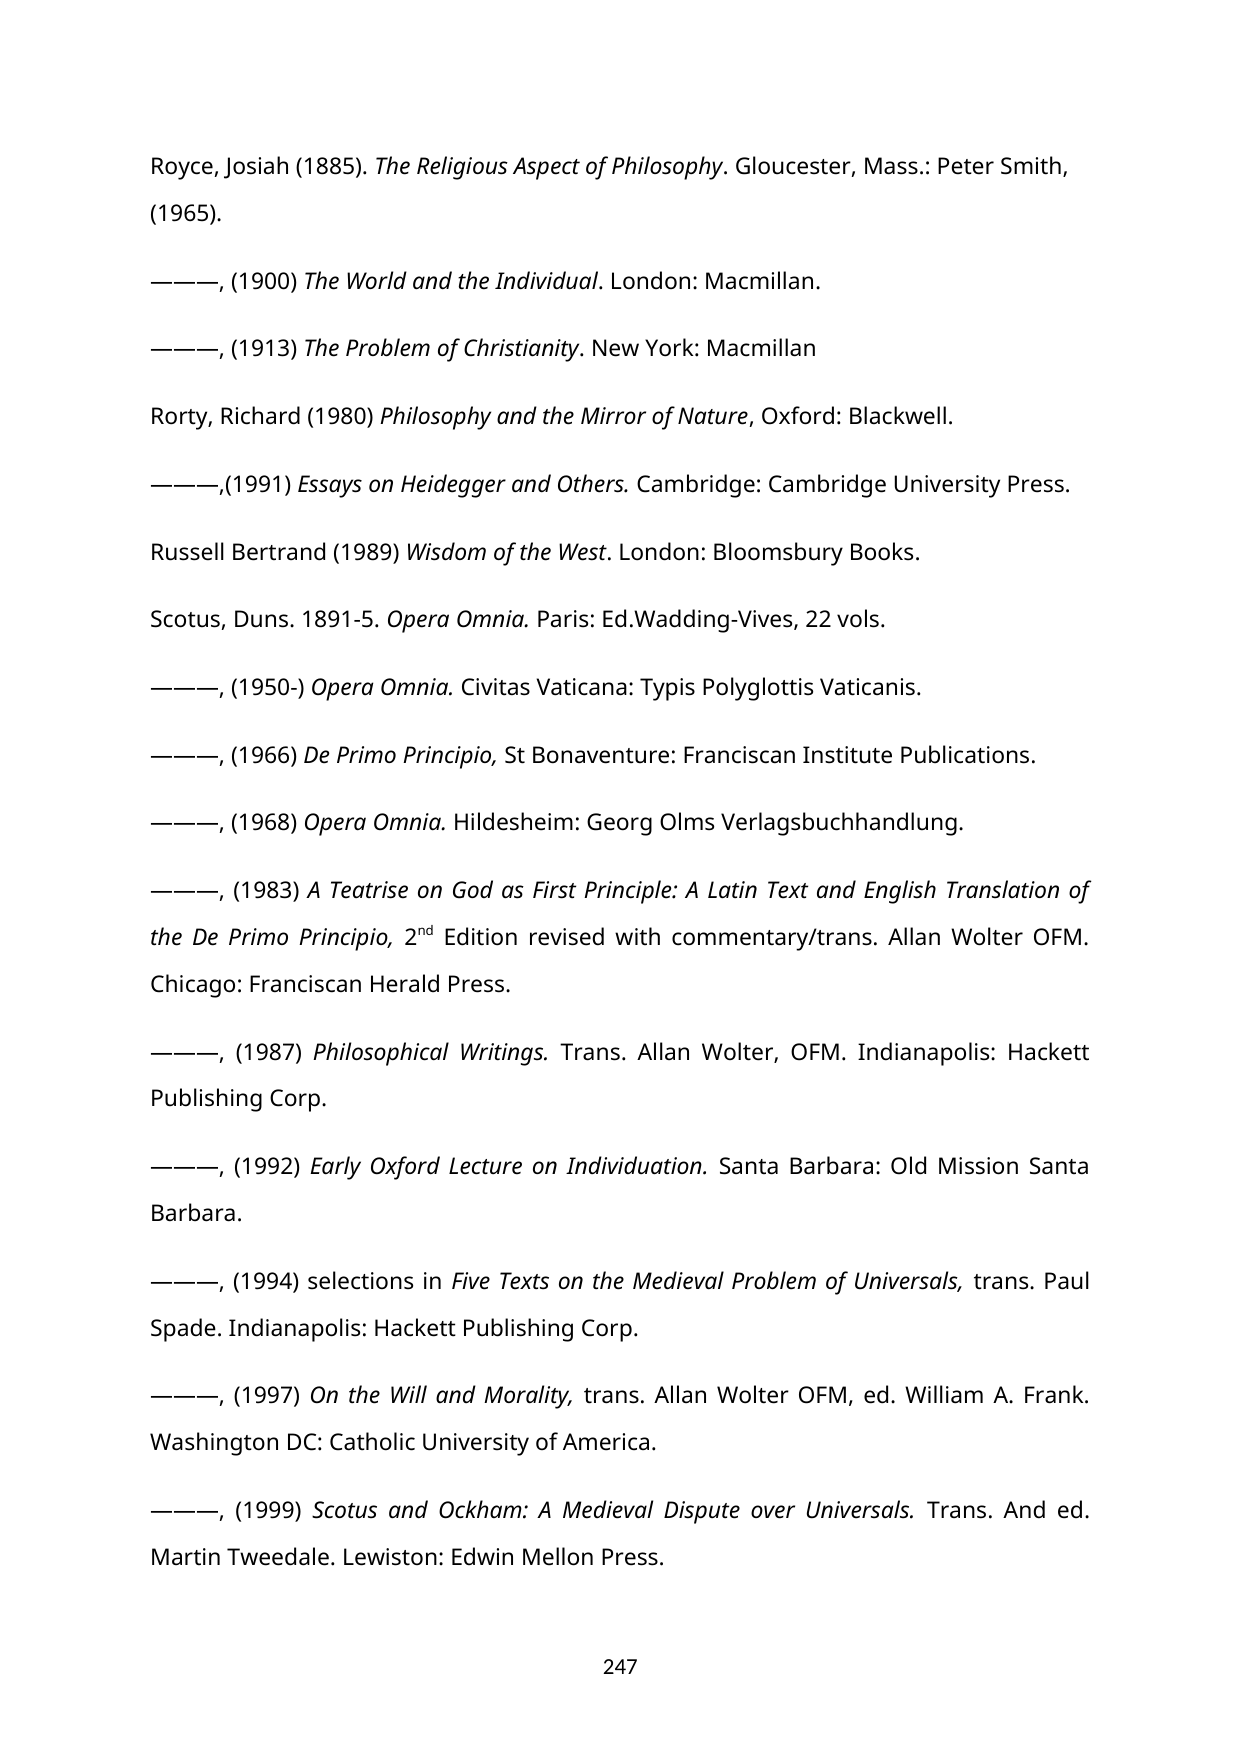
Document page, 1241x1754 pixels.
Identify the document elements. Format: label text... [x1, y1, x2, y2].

text Russell Bertrand (1989) Wisdom of the West. London: Bloomsbury Books. [150, 535, 1090, 567]
text Scotus, Duns. 1891-5. Opera Omnia. Paris: Ed.Wadding-Vives, 22 vols. [150, 603, 1090, 634]
text ———, (1950-) Opera Omnia. Civitas Vaticana: Typis Polyglottis Vaticanis. [150, 671, 1090, 702]
text ———, (1968) Opera Omnia. Hildesheim: Georg Olms Verlagsbuchhandlung. [150, 806, 1090, 837]
text ———, (1999) Scotus and Ockham: A Medieval Dispute over Universals. Trans. And ed. Martin Tweedale. Lewiston: Edwin Mellon Press. [150, 1494, 1090, 1572]
text ———, (1913) The Problem of Christianity. New York: Macmillan [150, 332, 1090, 363]
text ———, (1900) The World and the Individual. London: Macmillan. [150, 264, 1090, 296]
text ———, (1983) A Teatrise on God as First Principle: A Latin Text and English Translation of the De Primo Principio, 2nd Edition revised with commentary/trans. Allan Wolter OFM. Chicago: Franciscan Herald Press. [150, 874, 1090, 999]
text ———, (1994) selections in Five Texts on the Medieval Problem of Universals, trans. Paul Spade. Indianapolis: Hackett Publishing Corp. [150, 1264, 1090, 1343]
text ———, (1987) Philosophical Writings. Trans. Allan Wolter, OFM. Indianapolis: Hackett Publishing Corp. [150, 1035, 1090, 1113]
text ———, (1992) Early Oxford Lecture on Individuation. Santa Barbara: Old Mission Santa Barbara. [150, 1150, 1090, 1228]
text ———,(1991) Essays on Heidegger and Others. Cambridge: Cambridge University Press. [150, 468, 1090, 499]
text Royce, Josiah (1885). The Religious Aspect of Philosophy. Gloucester, Mass.: Peter Smith, (1965). [150, 150, 1090, 228]
text Rorty, Richard (1980) Philosophy and the Mirror of Nature, Oxford: Blackwell. [150, 400, 1090, 431]
text ———, (1997) On the Will and Morality, trans. Allan Wolter OFM, ed. William A. Frank. Washington DC: Catholic University of America. [150, 1379, 1090, 1457]
text ———, (1966) De Primo Principio, St Bonaventure: Franciscan Institute Publications. [150, 738, 1090, 770]
